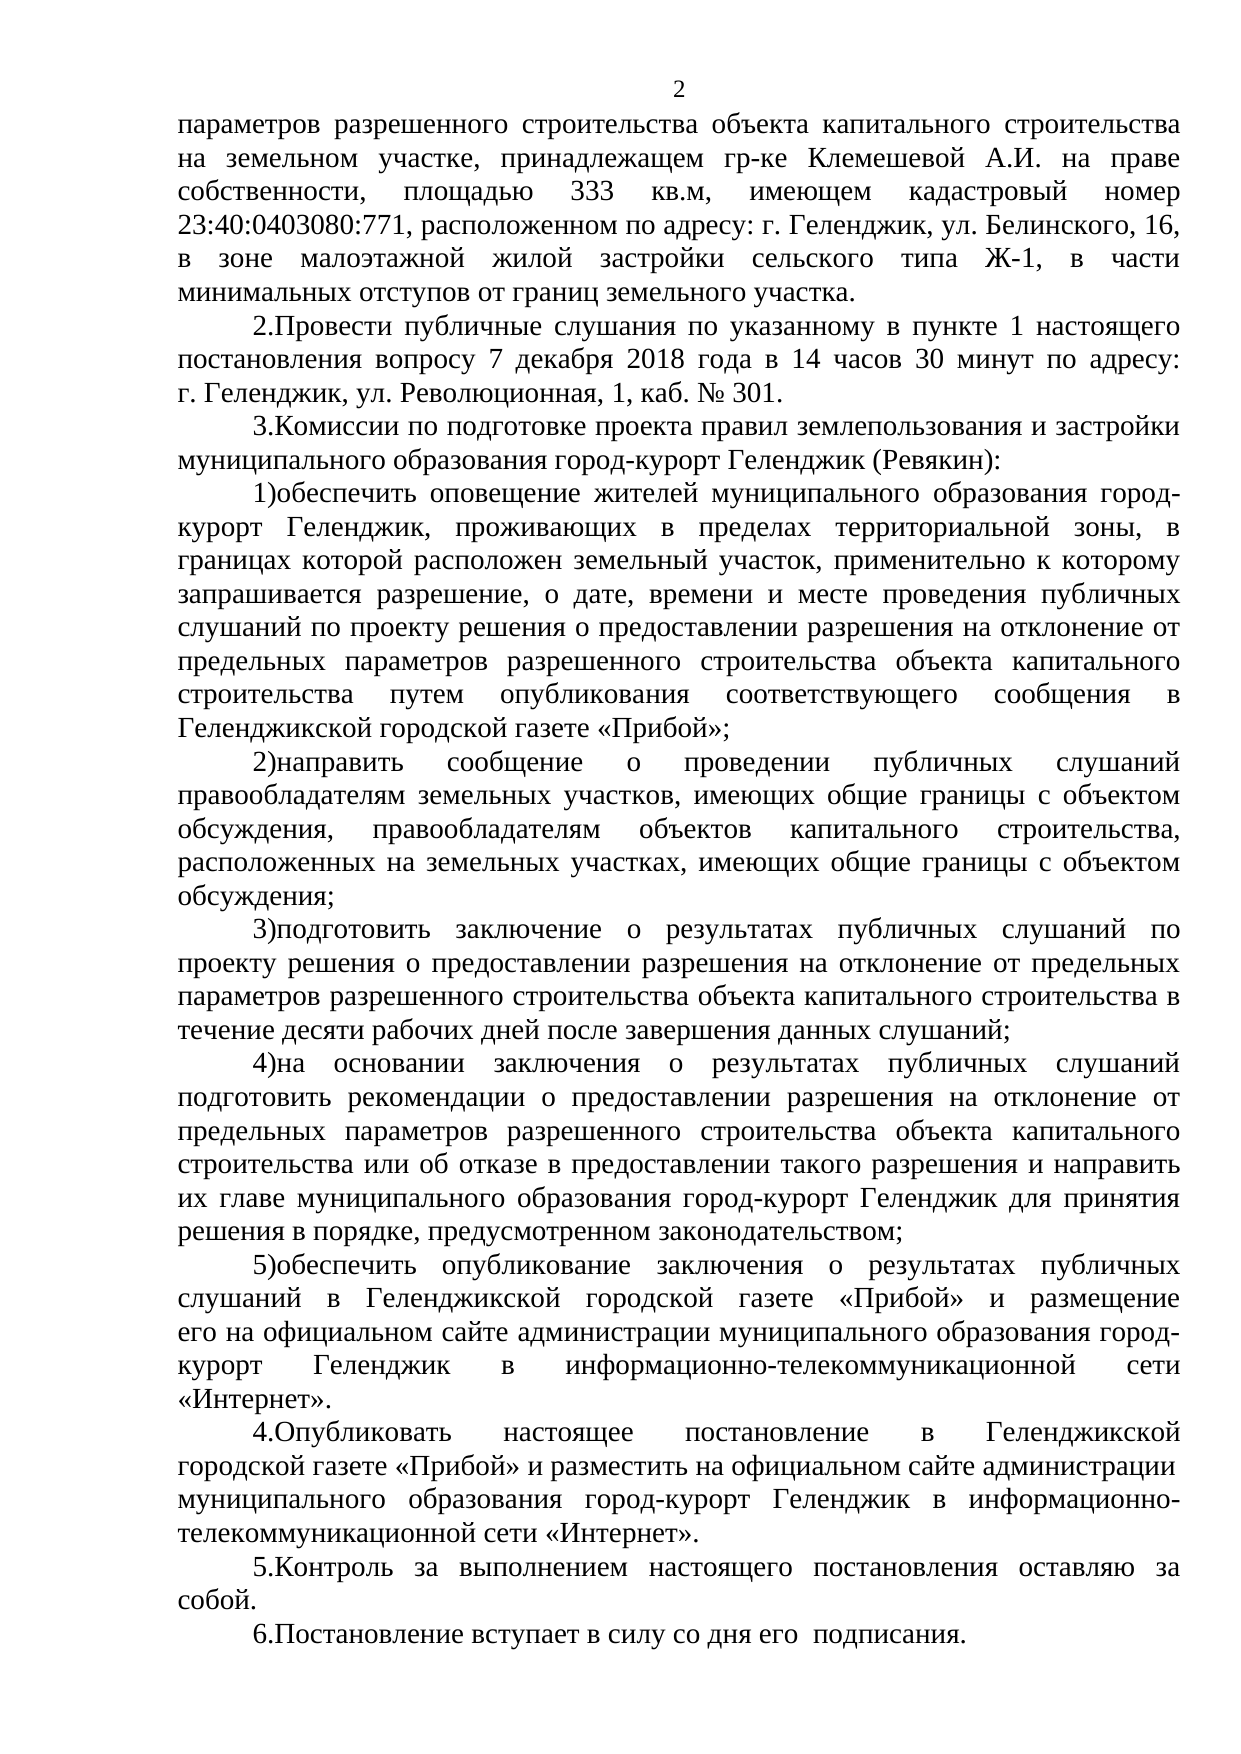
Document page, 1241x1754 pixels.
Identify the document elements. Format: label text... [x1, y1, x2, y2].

text 2)направить сообщение о проведении публичных слушаний правообладателям земельных участков, имеющих общие границы с объектом обсуждения, правообладателям объектов капитального строительства, расположенных на земельных участках, имеющих общие границы с объектом обсуждения; [177, 744, 1181, 911]
text 2.Провести публичные слушания по указанному в пункте 1 настоящего постановления вопросу 7 декабря 2018 года в 14 часов 30 минут по адресу: г. Геленджик, ул. Революционная, 1, каб. № 301. [177, 308, 1181, 408]
text 4)на основании заключения о результатах публичных слушаний подготовить рекомендации о предоставлении разрешения на отклонение от предельных параметров разрешенного строительства объекта капитального строительства или об отказе в предоставлении такого разрешения и направить их главе муниципального образования город-курорт Геленджик для принятия решения в порядке, предусмотренном законодательством; [177, 1046, 1181, 1247]
text 6.Постановление вступает в силу со дня его подписания. [177, 1616, 1181, 1649]
text 3.Комиссии по подготовке проекта правил землепользования и застройки муниципального образования город-курорт Геленджик (Ревякин): [177, 408, 1181, 475]
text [177, 106, 1181, 308]
text 1)обеспечить оповещение жителей муниципального образования город-курорт Геленджик, проживающих в пределах территориальной зоны, в границах которой расположен земельный участок, применительно к которому запрашивается разрешение, о дате, времени и месте проведения публичных слушаний по проекту решения о предоставлении разрешения на отклонение от предельных параметров разрешенного строительства объекта капитального строительства путем опубликования соответствующего сообщения в Геленджикской городской газете «Прибой»; [177, 475, 1181, 744]
text 3)подготовить заключение о результатах публичных слушаний по проекту решения о предоставлении разрешения на отклонение от предельных параметров разрешенного строительства объекта капитального строительства в течение десяти рабочих дней после завершения данных слушаний; [177, 911, 1181, 1046]
text 5.Контроль за выполнением настоящего постановления оставляю за собой. [177, 1549, 1181, 1616]
text 5)обеспечить опубликование заключения о результатах публичных слушаний в Геленджикской городской газете «Прибой» и размещение его на официальном сайте администрации муниципального образования город-курорт Геленджик в информационно-телекоммуникационной сети «Интернет». [177, 1247, 1181, 1414]
text муниципального образования город-курорт Геленджик в информационно-телекоммуникационной сети «Интернет». [177, 1482, 1181, 1549]
text 4.Опубликовать настоящее постановление в Геленджикской городской газете «Прибой» и разместить на официальном сайте администрации [177, 1414, 1181, 1482]
